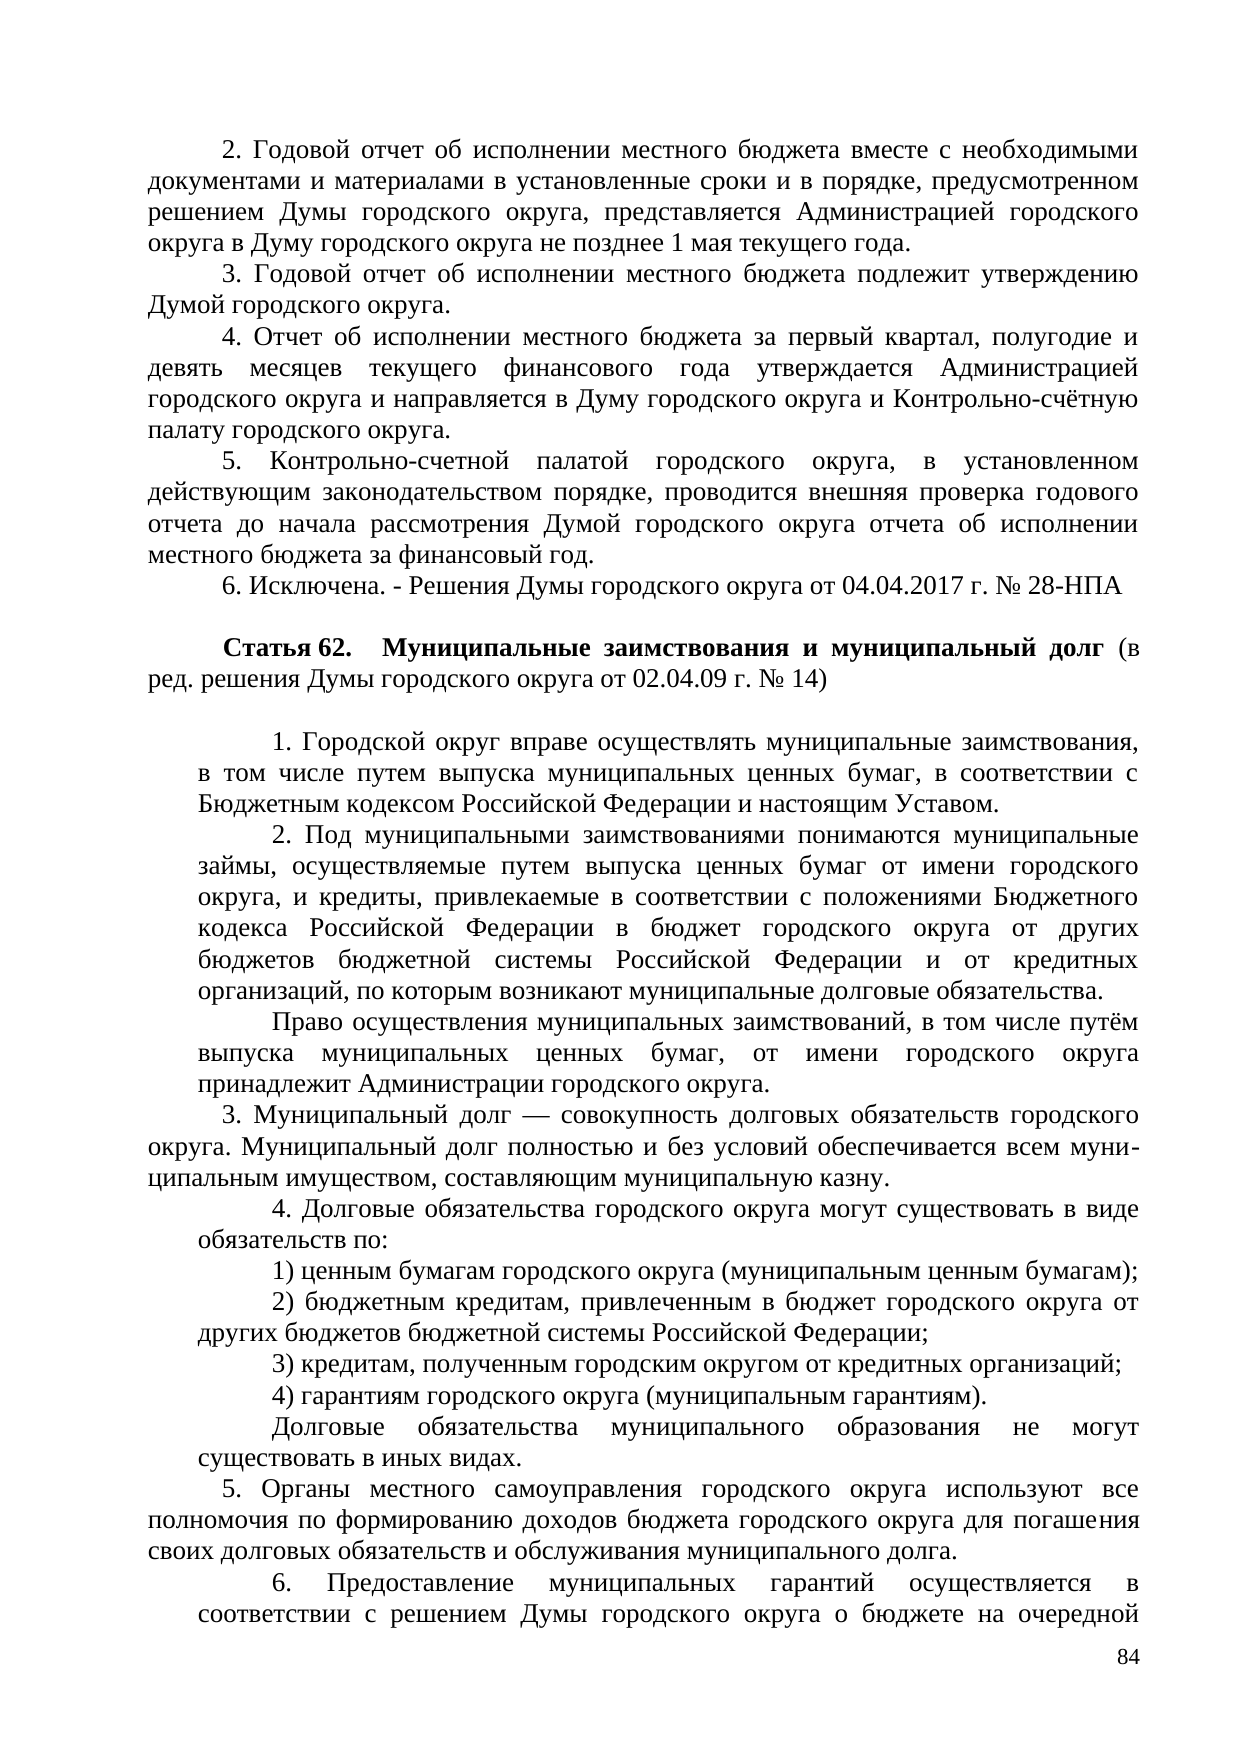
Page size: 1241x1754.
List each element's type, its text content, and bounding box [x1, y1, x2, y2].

text 1. Городской округ вправе осуществлять муниципальные заимствования, в том числе путем выпуска муниципальных ценных бумаг, в соответствии с Бюджетным кодексом Российской Федерации и настоящим Уставом. [198, 725, 1140, 818]
text 2) бюджетным кредитам, привлеченным в бюджет городского округа от других бюджетов бюджетной системы Российской Федерации; [198, 1285, 1140, 1348]
text 5. Органы местного самоуправления городского округа используют все полномочия по формированию доходов бюджета городского округа для погашения своих долговых обязательств и обслуживания муниципального долга. [148, 1472, 1140, 1566]
text 4) гарантиям городского округа (муниципальным гарантиям). [198, 1379, 1140, 1410]
text 3. Годовой отчет об исполнении местного бюджета подлежит утверждению Думой городского округа. [148, 257, 1140, 320]
text 6. Исключена. - Решения Думы городского округа от 04.04.2017 г. № 28-НПА [148, 569, 1140, 600]
text 3. Муниципальный долг — совокупность долговых обязательств городского округа. Муниципальный долг полностью и без условий обеспечивается всем муниципальным имуществом, составляющим муниципальную казну. [148, 1098, 1140, 1192]
text 3) кредитам, полученным городским округом от кредитных организаций; [198, 1348, 1140, 1379]
text Долговые обязательства муниципального образования не могут существовать в иных видах. [198, 1410, 1140, 1472]
text 2. Под муниципальными заимствованиями понимаются муниципальные займы, осуществляемые путем выпуска ценных бумаг от имени городского округа, и кредиты, привлекаемые в соответствии с положениями Бюджетного кодекса Российской Федерации в бюджет городского округа от других бюджетов бюджетной системы Российской Федерации и от кредитных организаций, по которым возникают муниципальные долговые обязательства. [198, 818, 1140, 1005]
text 4. Отчет об исполнении местного бюджета за первый квартал, полугодие и девять месяцев текущего финансового года утверждается Администрацией городского округа и направляется в Думу городского округа и Контрольно-счётную палату городского округа. [148, 320, 1140, 444]
text 5. Контрольно-счетной палатой городского округа, в установленном действующим законодательством порядке, проводится внешняя проверка годового отчета до начала рассмотрения Думой городского округа отчета об исполнении местного бюджета за финансовый год. [148, 444, 1140, 569]
text 4. Долговые обязательства городского округа могут существовать в виде обязательств по: [198, 1192, 1140, 1254]
text Право осуществления муниципальных заимствований, в том числе путём выпуска муниципальных ценных бумаг, от имени городского округа принадлежит Администрации городского округа. [198, 1005, 1140, 1098]
subtitle Статья 62. Муниципальные заимствования и муниципальный долг (в ред. решения Думы городского округа от 02.04.09 г. № 14) [148, 631, 1140, 693]
text 1) ценным бумагам городского округа (муниципальным ценным бумагам); [198, 1254, 1140, 1285]
text 2. Годовой отчет об исполнении местного бюджета вместе с необходимыми документами и материалами в установленные сроки и в порядке, предусмотренном решением Думы городского округа, представляется Администрацией городского округа в Думу городского округа не позднее 1 мая текущего года. [148, 133, 1140, 257]
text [198, 1566, 1140, 1628]
